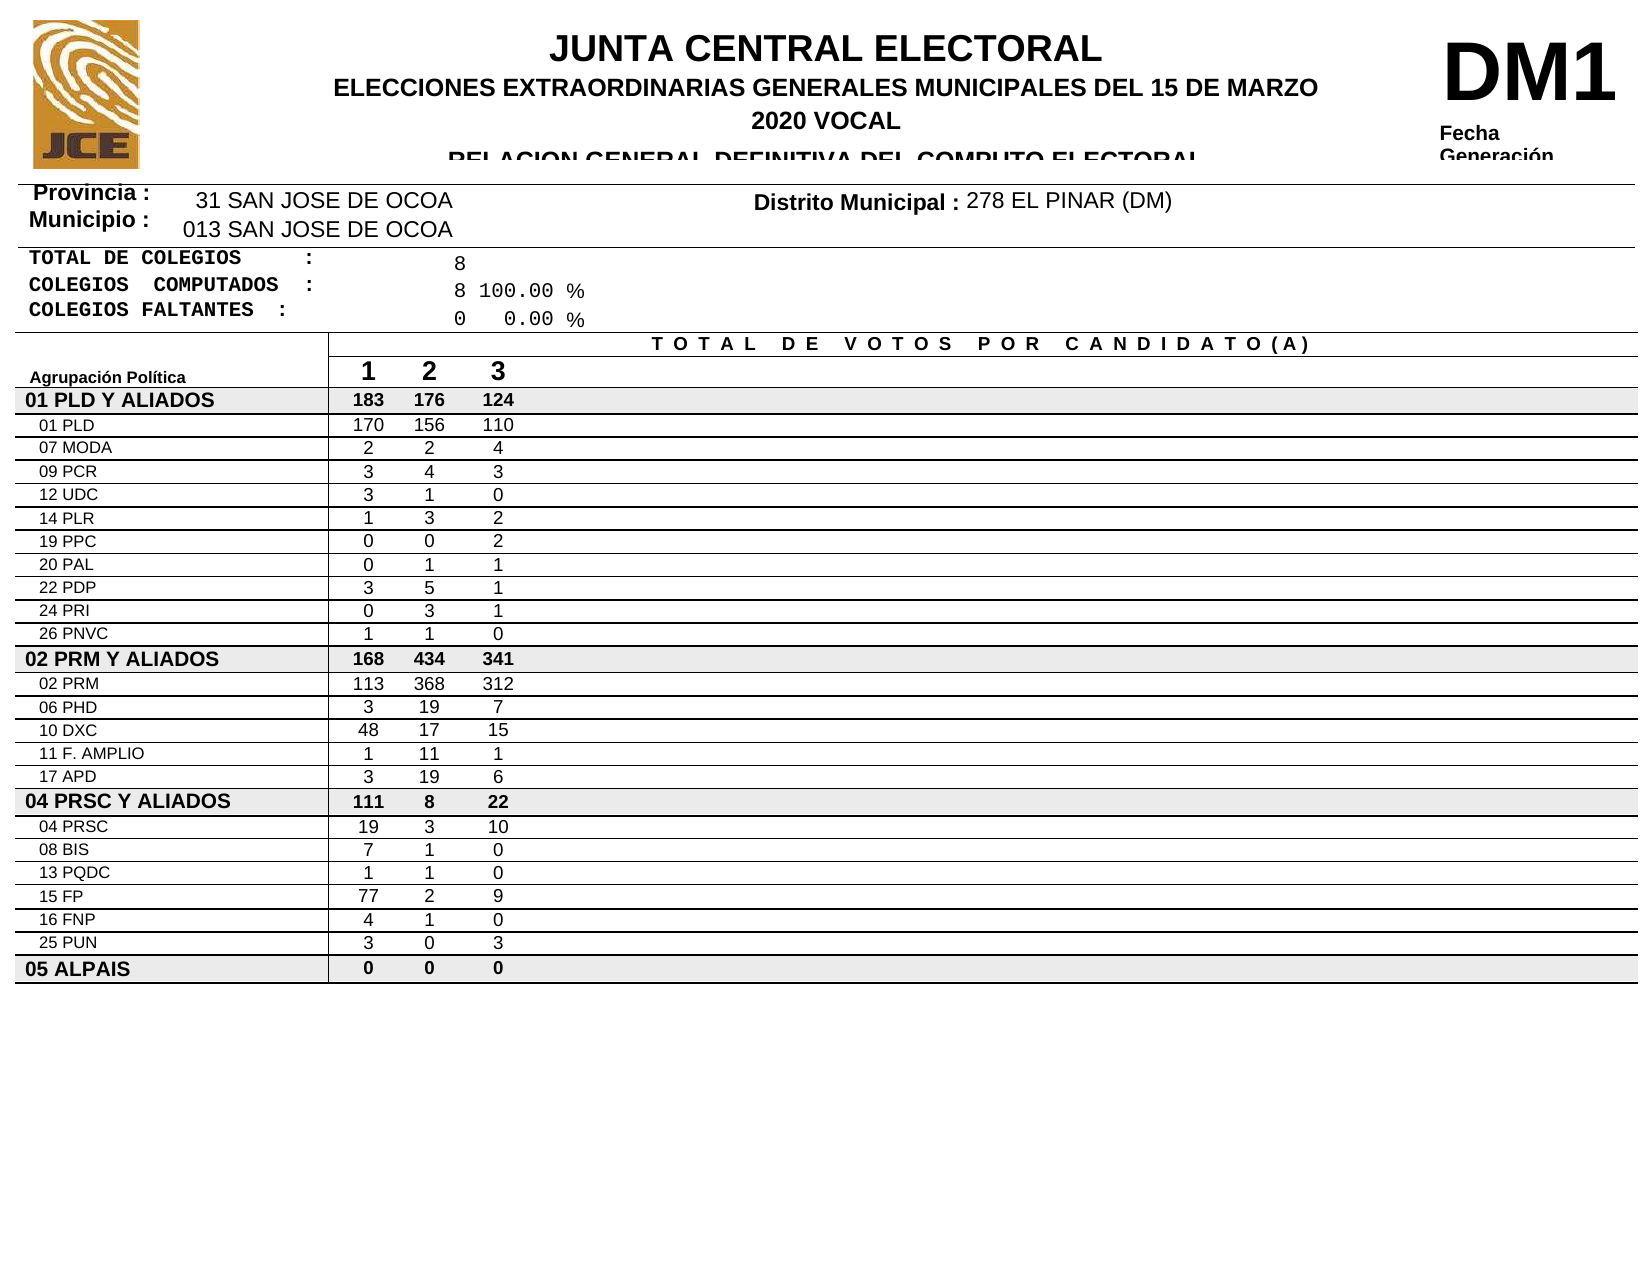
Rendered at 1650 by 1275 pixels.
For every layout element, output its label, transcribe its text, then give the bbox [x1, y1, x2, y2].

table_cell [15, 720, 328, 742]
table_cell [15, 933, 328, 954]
text 8 [454, 253, 1650, 276]
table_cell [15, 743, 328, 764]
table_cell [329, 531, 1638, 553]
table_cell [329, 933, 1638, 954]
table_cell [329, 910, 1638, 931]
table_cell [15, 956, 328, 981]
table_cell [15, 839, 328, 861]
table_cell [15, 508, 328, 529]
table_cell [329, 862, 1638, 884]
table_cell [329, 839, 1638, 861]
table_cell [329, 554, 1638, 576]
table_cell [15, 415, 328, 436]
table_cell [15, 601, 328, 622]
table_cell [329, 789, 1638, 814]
text 8 100.00 % [454, 278, 1650, 303]
text Provincia : Municipio : [29, 185, 157, 233]
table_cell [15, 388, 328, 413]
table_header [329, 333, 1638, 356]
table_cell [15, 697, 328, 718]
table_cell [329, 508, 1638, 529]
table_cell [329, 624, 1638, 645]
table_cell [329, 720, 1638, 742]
text 0 0.00 % [454, 306, 1650, 332]
text 013 SAN JOSE DE OCOA [183, 216, 458, 242]
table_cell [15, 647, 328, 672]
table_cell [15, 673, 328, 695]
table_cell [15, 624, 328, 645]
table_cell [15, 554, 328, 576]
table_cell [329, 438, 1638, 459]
text Distrito Municipal : 278 EL PINAR (DM) [753, 187, 1650, 215]
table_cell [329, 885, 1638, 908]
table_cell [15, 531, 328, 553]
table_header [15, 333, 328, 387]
picture [32, 20, 140, 169]
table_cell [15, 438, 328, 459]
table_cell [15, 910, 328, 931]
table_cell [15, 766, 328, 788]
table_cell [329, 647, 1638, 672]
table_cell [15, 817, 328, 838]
text TOTAL DE COLEGIOS : COLEGIOS COMPUTADOS : COLEGIOS FALTANTES : [29, 248, 315, 323]
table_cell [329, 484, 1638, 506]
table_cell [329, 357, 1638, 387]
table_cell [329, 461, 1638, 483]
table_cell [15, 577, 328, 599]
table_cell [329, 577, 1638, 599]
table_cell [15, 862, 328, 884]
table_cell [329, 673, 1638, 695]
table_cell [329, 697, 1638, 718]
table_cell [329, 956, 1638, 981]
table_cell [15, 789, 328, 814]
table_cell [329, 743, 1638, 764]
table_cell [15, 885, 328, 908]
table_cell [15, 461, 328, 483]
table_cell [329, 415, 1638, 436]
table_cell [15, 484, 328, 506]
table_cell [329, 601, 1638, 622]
text 31 SAN JOSE DE OCOA [195, 187, 458, 214]
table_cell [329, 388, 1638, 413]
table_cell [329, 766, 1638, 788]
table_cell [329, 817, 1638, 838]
